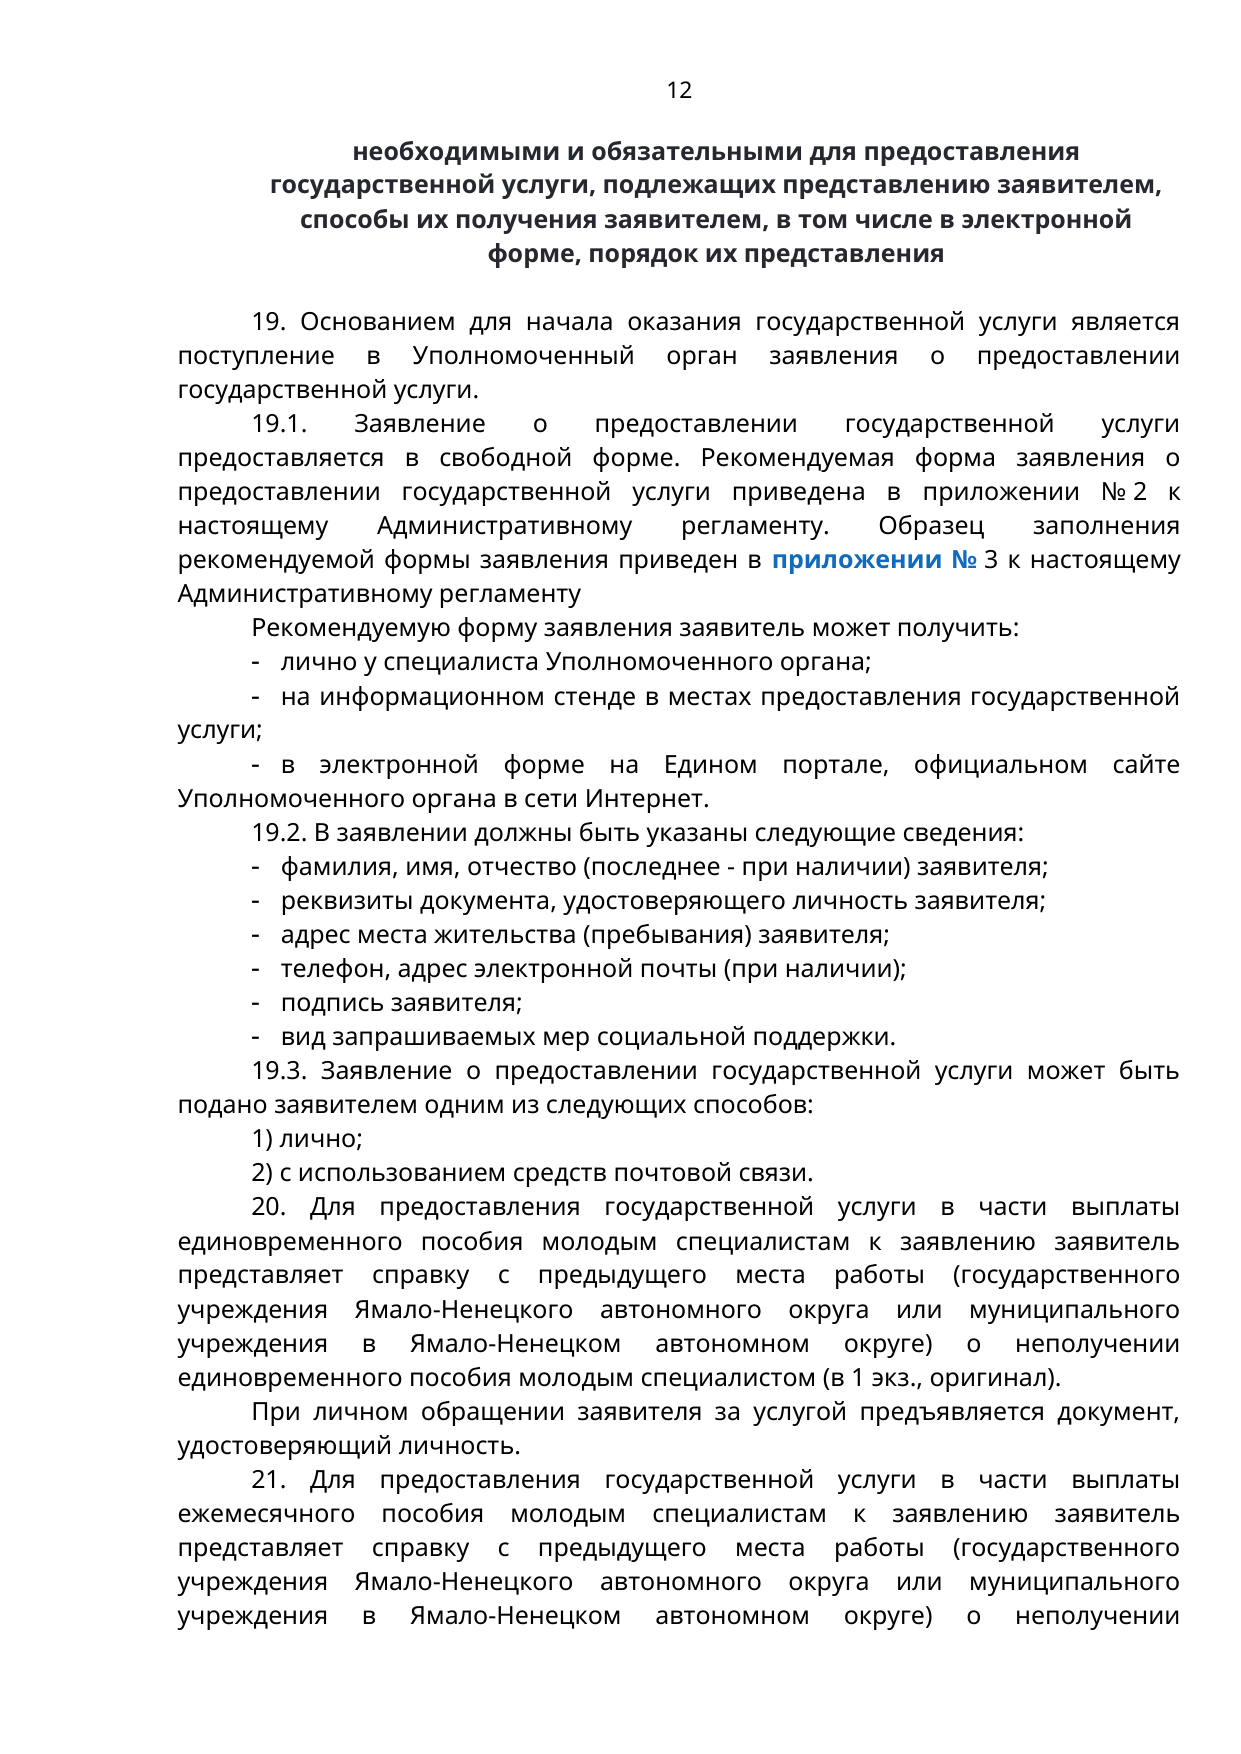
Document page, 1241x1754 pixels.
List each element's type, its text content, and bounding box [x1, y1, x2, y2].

list на информационном стенде в местах предоставления государственной услуги; [177, 678, 1181, 746]
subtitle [251, 133, 1181, 269]
text 19. Основанием для начала оказания государственной услуги является поступление в Уполномоченный орган заявления о предоставлении государственной услуги. [177, 303, 1181, 406]
list фамилия, имя, отчество (последнее - при наличии) заявителя; [177, 848, 1181, 882]
text Рекомендуемую форму заявления заявитель может получить: [177, 610, 1181, 644]
text 1) лично; [177, 1121, 1181, 1155]
list лично у специалиста Уполномоченного органа; [177, 644, 1181, 678]
text 19.1. Заявление о предоставлении государственной услуги предоставляется в свободной форме. Рекомендуемая форма заявления о предоставлении государственной услуги приведена в приложении № 2 к настоящему Административному регламенту. Образец заполнения рекомендуемой формы заявления приведен в приложении № 3 к настоящему Административному регламенту [177, 406, 1181, 610]
text 19.3. Заявление о предоставлении государственной услуги может быть подано заявителем одним из следующих способов: [177, 1053, 1181, 1121]
text 20. Для предоставления государственной услуги в части выплаты единовременного пособия молодым специалистам к заявлению заявитель представляет справку с предыдущего места работы (государственного учреждения Ямало-Ненецкого автономного округа или муниципального учреждения в Ямало-Ненецком автономном округе) о неполучении единовременного пособия молодым специалистом (в 1 экз., оригинал). [177, 1189, 1181, 1393]
list подпись заявителя; [177, 985, 1181, 1019]
list реквизиты документа, удостоверяющего личность заявителя; [177, 882, 1181, 917]
text При личном обращении заявителя за услугой предъявляется документ, удостоверяющий личность. [177, 1393, 1181, 1462]
list адрес места жительства (пребывания) заявителя; [177, 917, 1181, 951]
list телефон, адрес электронной почты (при наличии); [177, 951, 1181, 985]
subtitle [177, 1462, 1181, 1632]
text 2) с использованием средств почтовой связи. [177, 1155, 1181, 1189]
list в электронной форме на Едином портале, официальном сайте Уполномоченного органа в сети Интернет. [177, 746, 1181, 814]
text 19.2. В заявлении должны быть указаны следующие сведения: [177, 814, 1181, 848]
list вид запрашиваемых мер социальной поддержки. [177, 1019, 1181, 1053]
